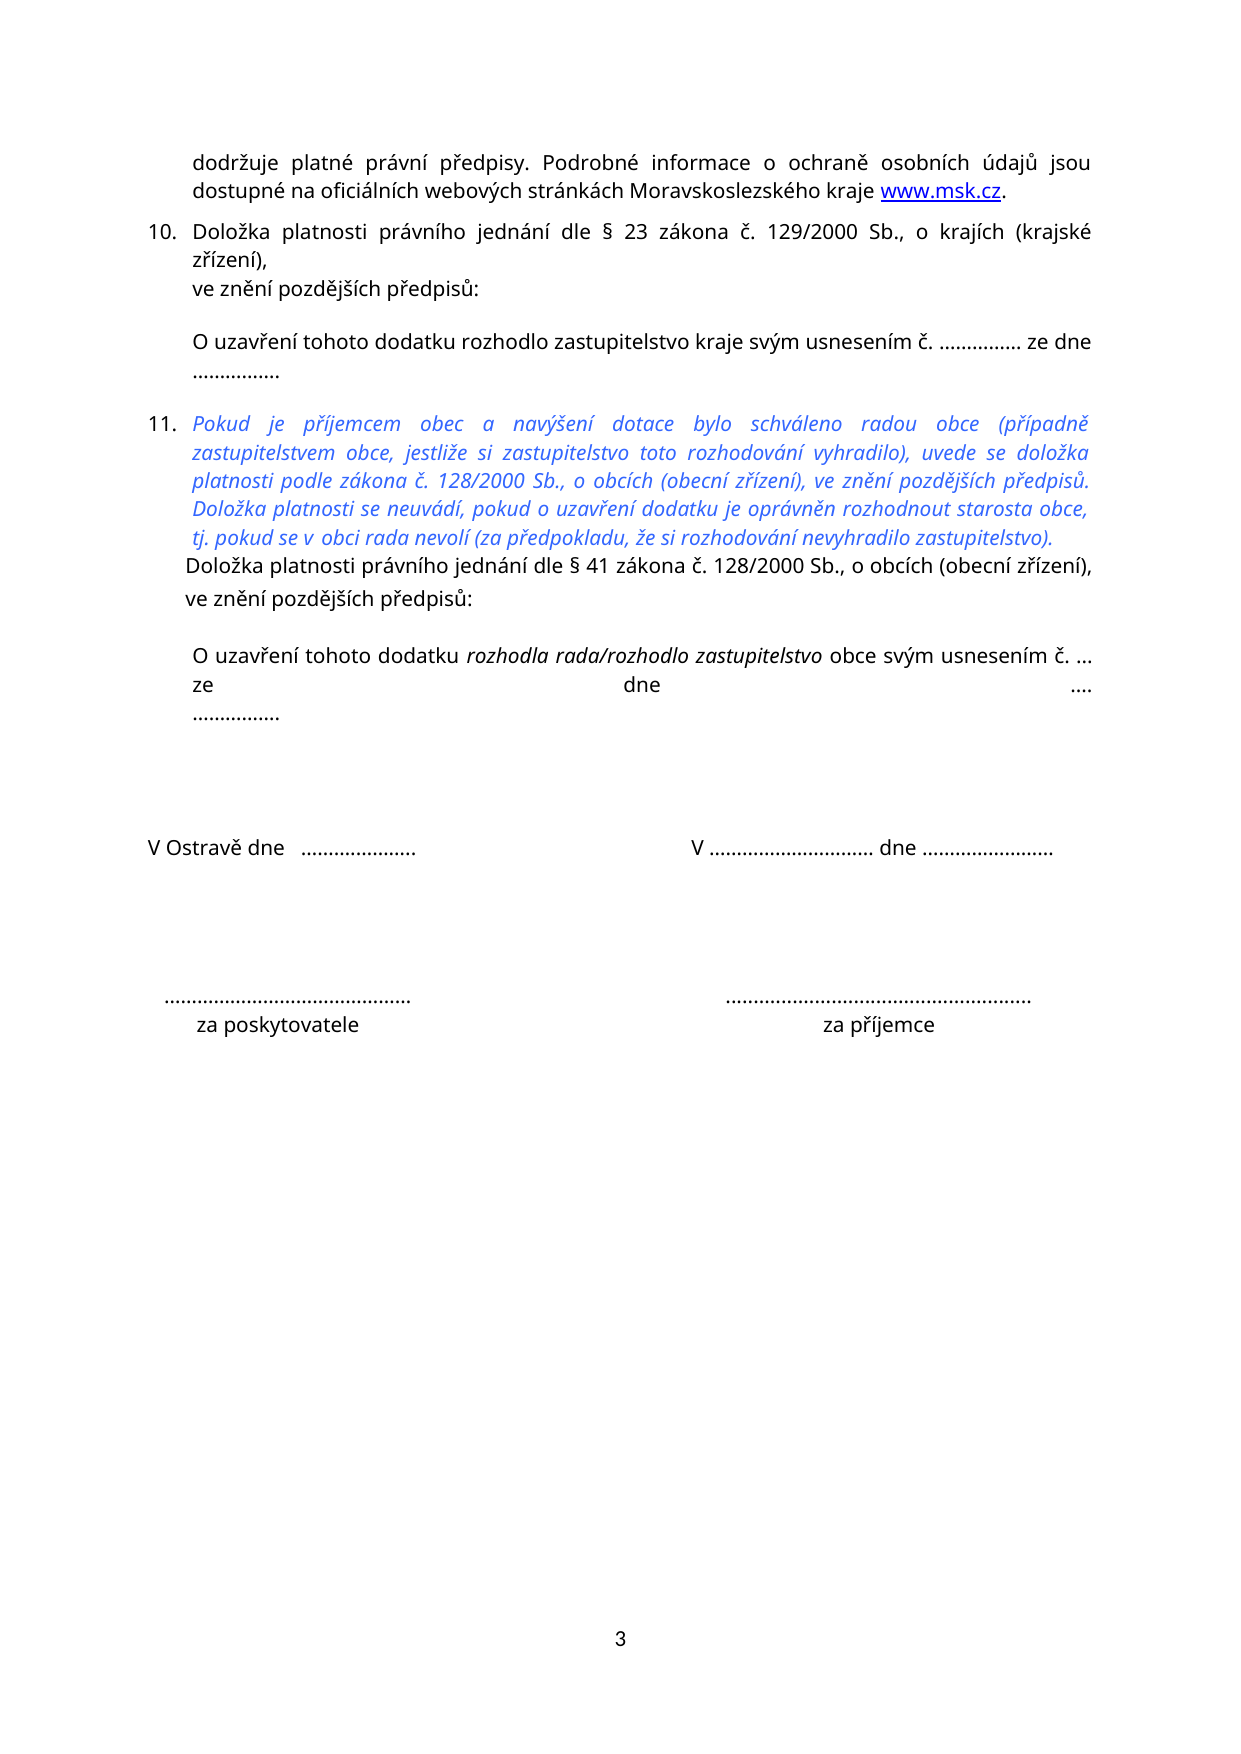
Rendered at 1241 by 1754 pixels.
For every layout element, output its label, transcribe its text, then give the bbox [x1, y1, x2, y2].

text O uzavření tohoto dodatku rozhodla rada/rozhodlo zastupitelstvo obce svým usnesením č. ... ze dne .... ……………. [192, 642, 1092, 755]
text O uzavření tohoto dodatku rozhodlo zastupitelstvo kraje svým usnesením č. …………… ze dne ……………. [192, 327, 1092, 384]
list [148, 148, 1092, 204]
text ……………………………………… ....................................................... [148, 981, 1092, 1010]
text za poskytovatele za příjemce [148, 1010, 1092, 1038]
list Doložka platnosti právního jednání dle § 23 zákona č. 129/2000 Sb., o krajích (krajské zřízení), ve znění pozdějších předpisů: [148, 217, 1092, 302]
text Doložka platnosti právního jednání dle § 41 zákona č. 128/2000 Sb., o obcích (obecní zřízení), ve znění pozdějších předpisů: [185, 551, 1092, 612]
list Pokud je příjemcem obec a navýšení dotace bylo schváleno radou obce (případně zastupitelstvem obce, jestliže si zastupitelstvo toto rozhodování vyhradilo), uvede se doložka platnosti podle zákona č. 128/2000 Sb., o obcích (obecní zřízení), ve znění pozdějších předpisů. Doložka platnosti se neuvádí, pokud o uzavření dodatku je oprávněn rozhodnout starosta obce, tj. pokud se v obci rada nevolí (za předpokladu, že si rozhodování nevyhradilo zastupitelstvo). [148, 409, 1092, 551]
text V Ostravě dne ……….……….. V ………………………… dne …………………… [148, 833, 1092, 862]
